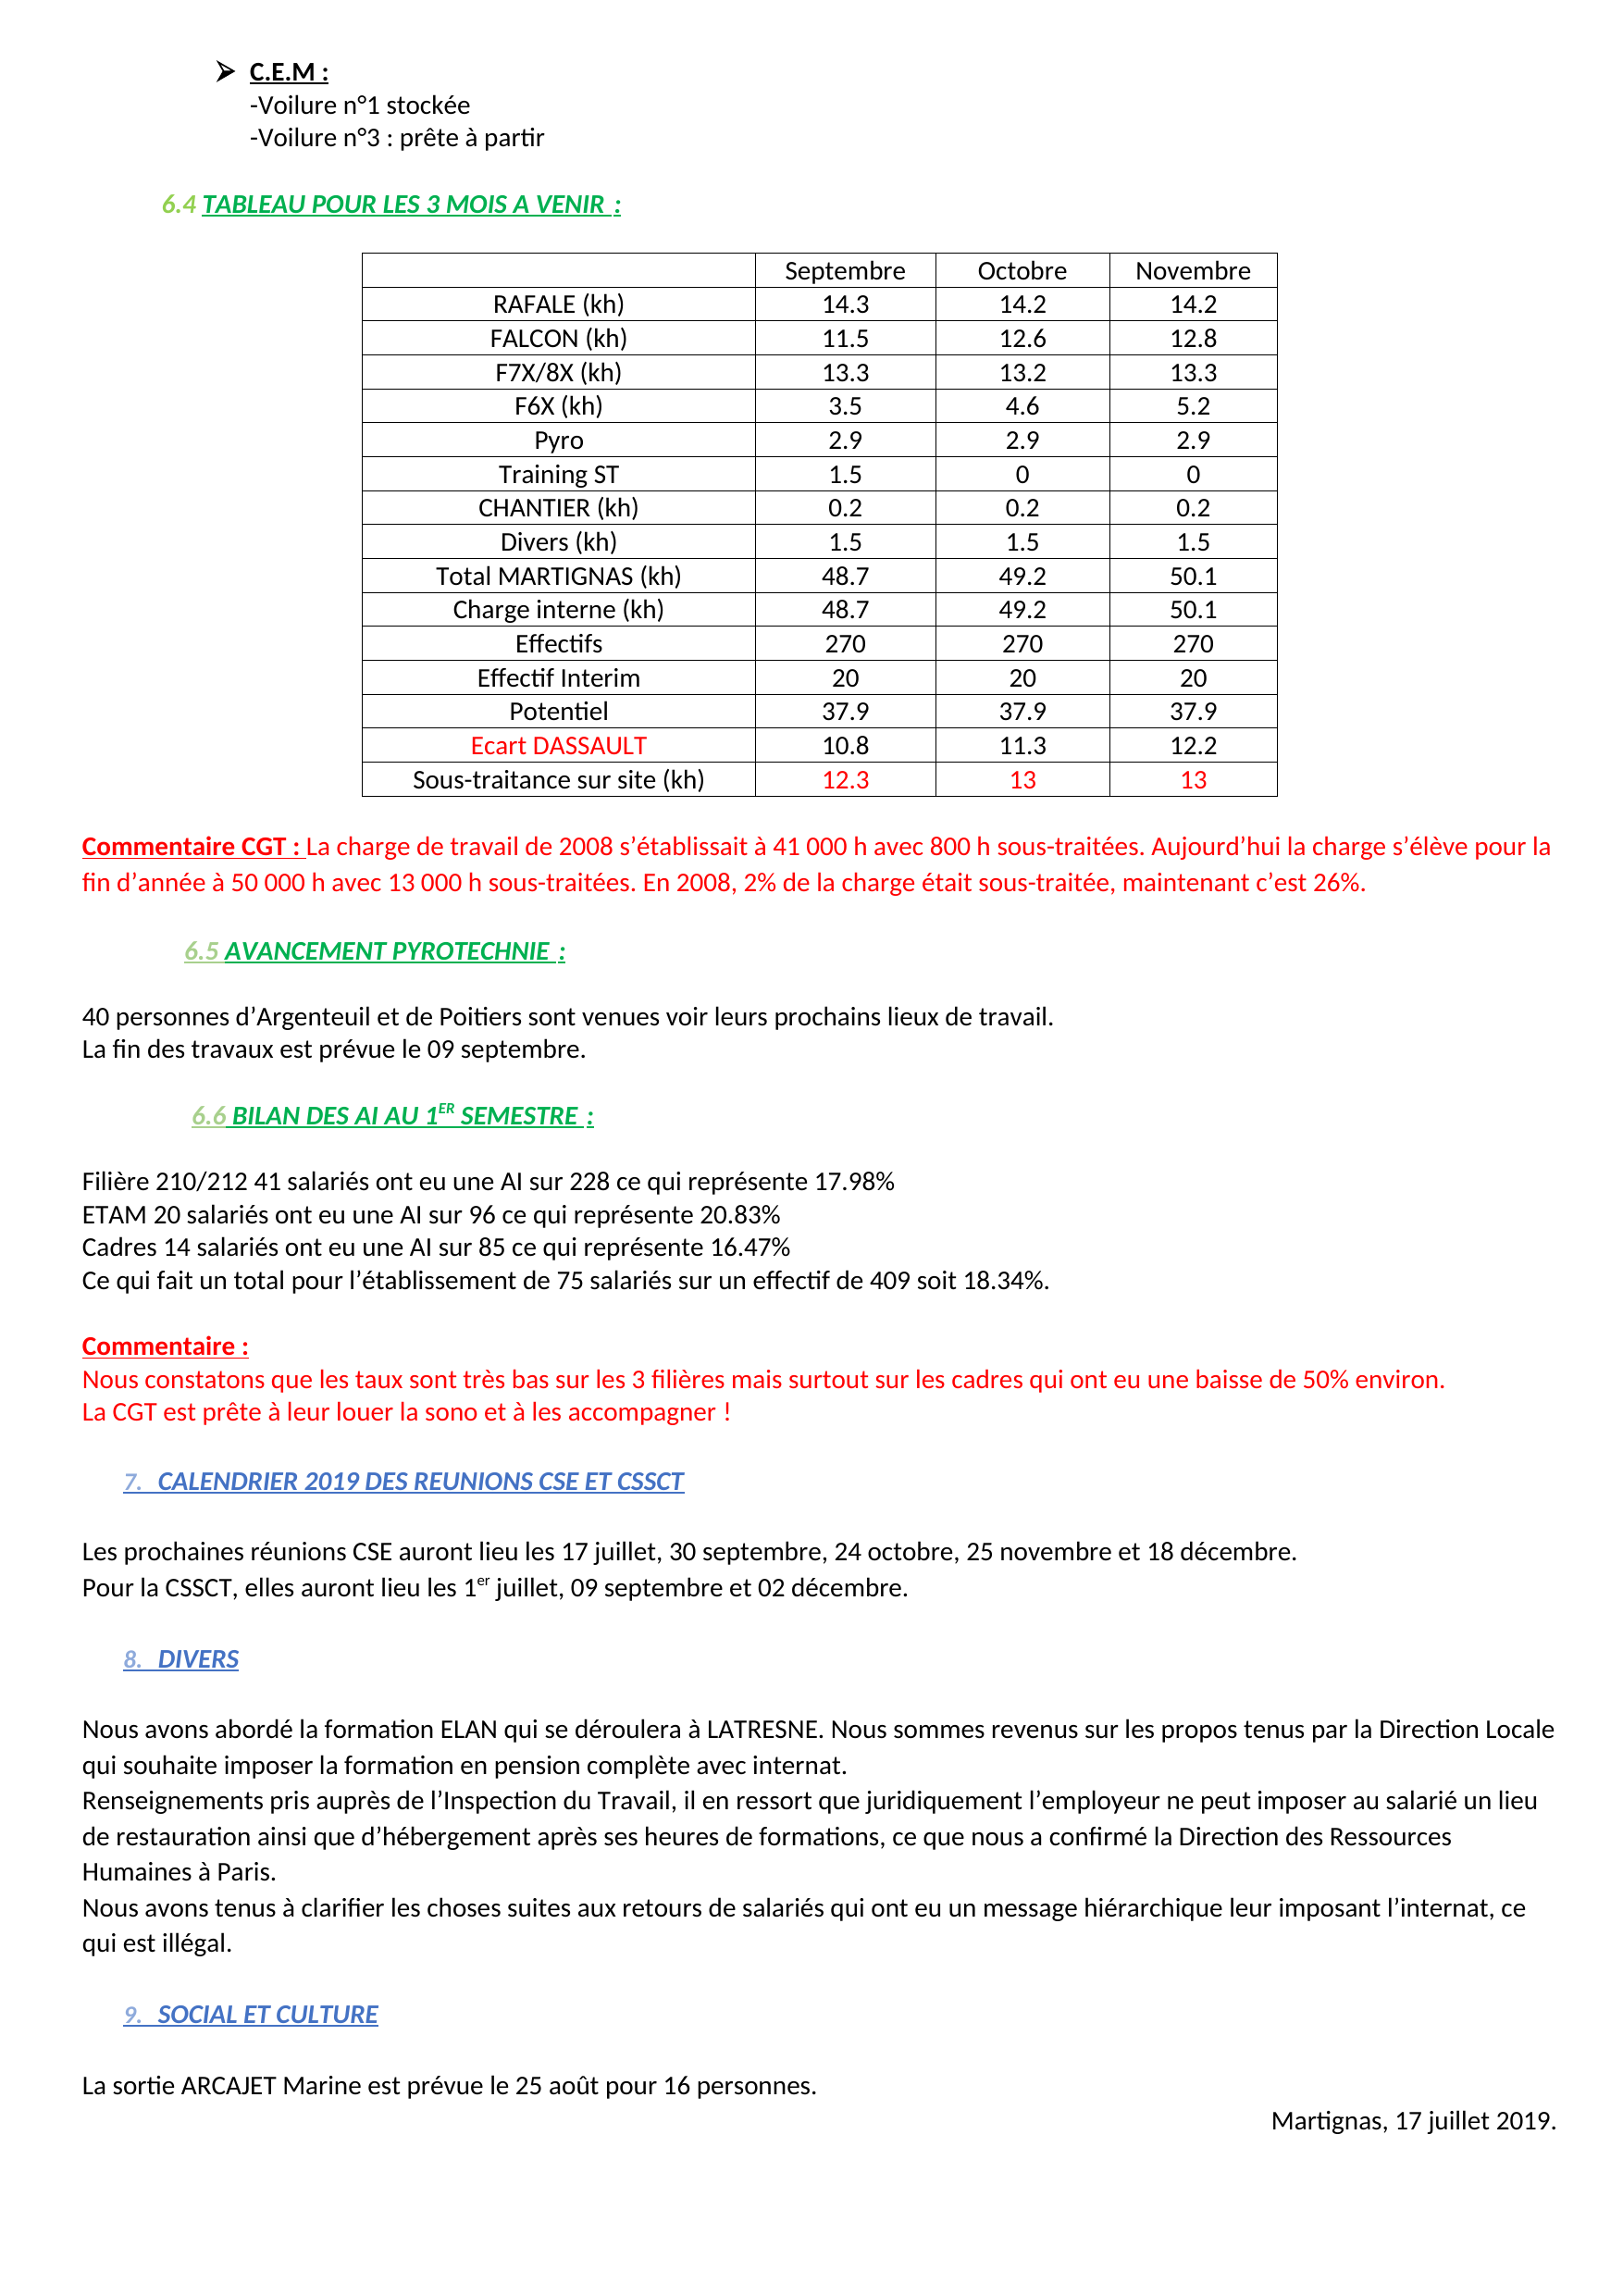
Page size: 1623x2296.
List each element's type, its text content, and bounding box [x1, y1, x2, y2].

table_cell 1.5 [756, 457, 935, 490]
table_cell 12.3 [756, 763, 935, 795]
table_cell FALCON (kh) [363, 321, 755, 354]
table_cell 14.3 [756, 288, 935, 320]
table_cell 11.3 [936, 728, 1109, 762]
table_cell 48.7 [756, 559, 935, 591]
table_cell 270 [756, 627, 935, 660]
list La fin des travaux est prévue le 09 septembre. [82, 1033, 1517, 1065]
list Nous constatons que les taux sont très bas sur les 3 filières mais surtout sur les cadres qui ont eu une baisse de 50% environ. [82, 1362, 1517, 1395]
list Ce qui fait un total pour l’établissement de 75 salariés sur un effectif de 409 soit 18.34%. [82, 1263, 1517, 1297]
list SOCIAL ET CULTURE [123, 1997, 1557, 2030]
list Nous avons tenus à clarifier les choses suites aux retours de salariés qui ont eu un message hiérarchique leur imposant l’internat, ce qui est illégal. [82, 1891, 1557, 1959]
table_cell 10.8 [756, 728, 935, 762]
table_cell F6X (kh) [363, 390, 755, 422]
text -Voilure n°3 : prête à partir [250, 120, 1517, 154]
table_cell 13 [936, 763, 1109, 795]
table_cell 11.5 [756, 321, 935, 354]
table_cell 14.2 [936, 288, 1109, 320]
table_cell 13.2 [936, 355, 1109, 388]
list Nous avons abordé la formation ELAN qui se déroulera à LATRESNE. Nous sommes revenus sur les propos tenus par la Direction Locale qui souhaite imposer la formation en pension complète avec internat. [82, 1713, 1557, 1781]
table_cell 0.2 [1110, 491, 1277, 524]
table_cell 12.8 [1110, 321, 1277, 354]
table_cell 12.6 [936, 321, 1109, 354]
table_cell Divers (kh) [363, 525, 755, 558]
table_cell Sous-traitance sur site (kh) [363, 763, 755, 795]
table_cell 49.2 [936, 559, 1109, 591]
table_cell RAFALE (kh) [363, 288, 755, 320]
table_cell 1.5 [756, 525, 935, 558]
table_cell 0.2 [756, 491, 935, 524]
list DIVERS [123, 1642, 1557, 1674]
table_cell Potentiel [363, 695, 755, 727]
list Renseignements pris auprès de l’Inspection du Travail, il en ressort que juridiquement l’employeur ne peut imposer au salarié un lieu de restauration ainsi que d’hébergement après ses heures de formations, ce que nous a confirmé la Direction des Ressources Humaines à Paris. [82, 1783, 1557, 1888]
list ETAM 20 salariés ont eu une AI sur 96 ce qui représente 20.83% [82, 1198, 1517, 1230]
list 40 personnes d’Argenteuil et de Poitiers sont venues voir leurs prochains lieux de travail. [82, 999, 1517, 1033]
table_cell 48.7 [756, 593, 935, 626]
table_cell 1.5 [1110, 525, 1277, 558]
table_cell 1.5 [936, 525, 1109, 558]
table_cell 20 [1110, 661, 1277, 693]
table_cell 0 [1110, 457, 1277, 490]
table_header Octobre [936, 254, 1109, 286]
table_cell 13 [1110, 763, 1277, 795]
text La sortie ARCAJET Marine est prévue le 25 août pour 16 personnes. [82, 2068, 1557, 2102]
table_cell 2.9 [756, 423, 935, 456]
table_cell Ecart DASSAULT [363, 728, 755, 762]
list Cadres 14 salariés ont eu une AI sur 85 ce qui représente 16.47% [82, 1230, 1517, 1263]
list C.E.M : [215, 55, 1517, 88]
list Les prochaines réunions CSE auront lieu les 17 juillet, 30 septembre, 24 octobre, 25 novembre et 18 décembre. [82, 1534, 1557, 1568]
table_header [363, 254, 755, 286]
table_cell 20 [756, 661, 935, 693]
table_cell 3.5 [756, 390, 935, 422]
table_cell 4.6 [936, 390, 1109, 422]
table_cell Effectif Interim [363, 661, 755, 693]
table_cell F7X/8X (kh) [363, 355, 755, 388]
table_cell 13.3 [1110, 355, 1277, 388]
table_cell 270 [1110, 627, 1277, 660]
table_cell 270 [936, 627, 1109, 660]
table_cell 37.9 [1110, 695, 1277, 727]
text Commentaire CGT : La charge de travail de 2008 s’établissait à 41 000 h avec 800 h sous-traitées. Aujourd’hui la charge s’élève pour la fin d’année à 50 000 h avec 13 000 h sous-traitées. En 2008, 2% de la charge était sous-traitée, maintenant c’est 26%. [82, 829, 1557, 898]
table_cell 20 [936, 661, 1109, 693]
table_cell 12.2 [1110, 728, 1277, 762]
text 6.4 TABLEAU POUR LES 3 MOIS A VENIR : [82, 187, 1517, 219]
table_header Novembre [1110, 254, 1277, 286]
table_cell 50.1 [1110, 593, 1277, 626]
table_cell CHANTIER (kh) [363, 491, 755, 524]
table_header Septembre [756, 254, 935, 286]
table_cell 50.1 [1110, 559, 1277, 591]
list Commentaire : [82, 1329, 1517, 1362]
table_cell 37.9 [756, 695, 935, 727]
table_cell 37.9 [936, 695, 1109, 727]
table_cell Effectifs [363, 627, 755, 660]
text -Voilure n°1 stockée [250, 88, 1517, 120]
list La CGT est prête à leur louer la sono et à les accompagner ! [82, 1395, 1517, 1428]
table_cell Charge interne (kh) [363, 593, 755, 626]
list Pour la CSSCT, elles auront lieu les 1er juillet, 09 septembre et 02 décembre. [82, 1570, 1557, 1603]
table_cell 49.2 [936, 593, 1109, 626]
table_cell 5.2 [1110, 390, 1277, 422]
table_cell 0.2 [936, 491, 1109, 524]
text Martignas, 17 juillet 2019. [82, 2104, 1557, 2137]
list CALENDRIER 2019 DES REUNIONS CSE ET CSSCT [123, 1464, 1557, 1496]
table_cell 13.3 [756, 355, 935, 388]
table_cell 14.2 [1110, 288, 1277, 320]
table_cell 2.9 [936, 423, 1109, 456]
table_cell Training ST [363, 457, 755, 490]
table_cell 0 [936, 457, 1109, 490]
table_cell Total MARTIGNAS (kh) [363, 559, 755, 591]
table_cell Pyro [363, 423, 755, 456]
text 6.6 BILAN DES AI AU 1ER SEMESTRE : [192, 1098, 1517, 1131]
list Filière 210/212 41 salariés ont eu une AI sur 228 ce qui représente 17.98% [82, 1164, 1517, 1198]
table_cell 2.9 [1110, 423, 1277, 456]
text 6.5 AVANCEMENT PYROTECHNIE : [184, 934, 1517, 966]
